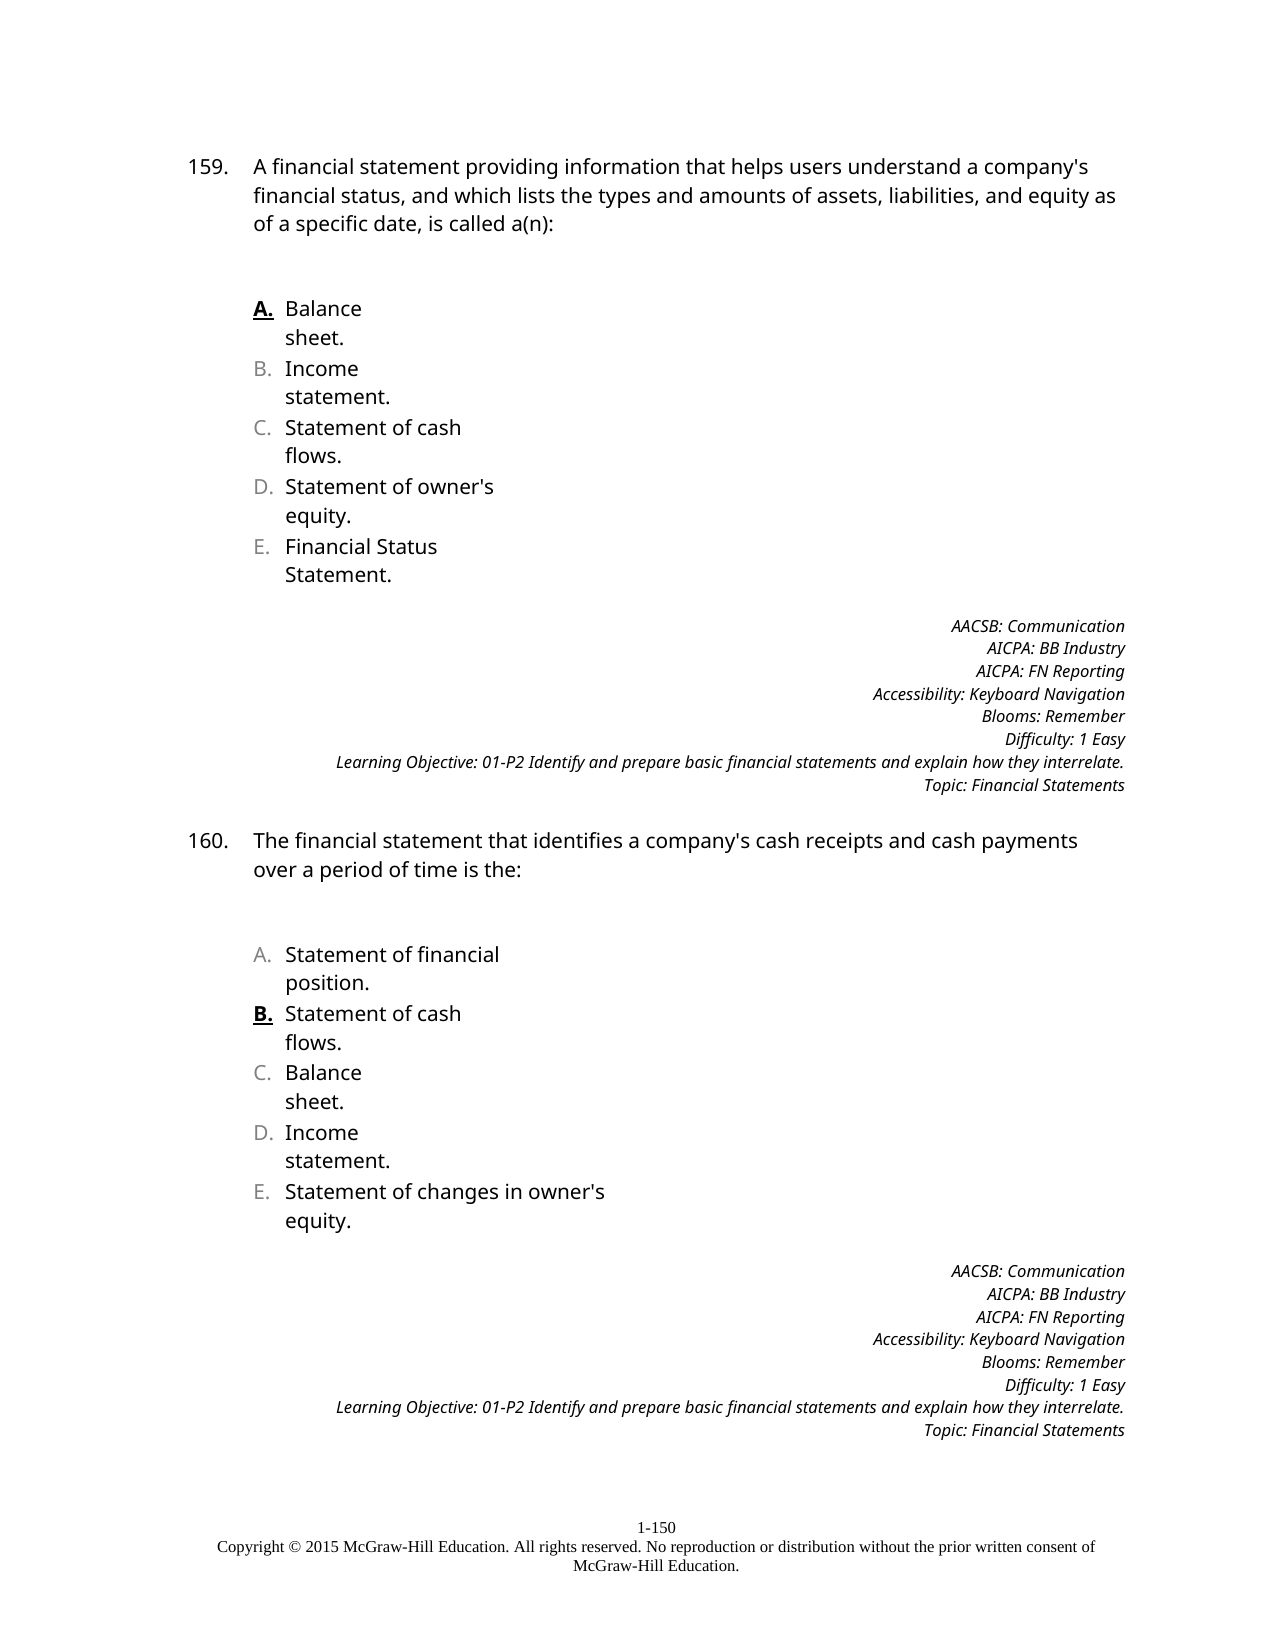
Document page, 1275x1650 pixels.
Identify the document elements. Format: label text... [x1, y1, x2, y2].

table_header A financial statement providing information that helps users understand a company's financial status, and which lists the types and amounts of assets, liabilities, and equity as of a specific date, is called a(n): [253, 153, 1125, 589]
table_header 159. [188, 153, 253, 589]
table_header AACSB: Communication AICPA: BB Industry AICPA: FN Reporting Accessibility: Keyboard Navigation Blooms: Remember Difficulty: 1 Easy Learning Objective: 01-P2 Identify and prepare basic financial statements and explain how they interrelate. Topic: Financial Statements [188, 1260, 1125, 1469]
table_header 160. [188, 826, 253, 1234]
table_header AACSB: Communication AICPA: BB Industry AICPA: FN Reporting Accessibility: Keyboard Navigation Blooms: Remember Difficulty: 1 Easy Learning Objective: 01-P2 Identify and prepare basic financial statements and explain how they interrelate. Topic: Financial Statements [188, 614, 1125, 824]
table_header The financial statement that identifies a company's cash receipts and cash payments over a period of time is the: [253, 826, 1125, 1234]
